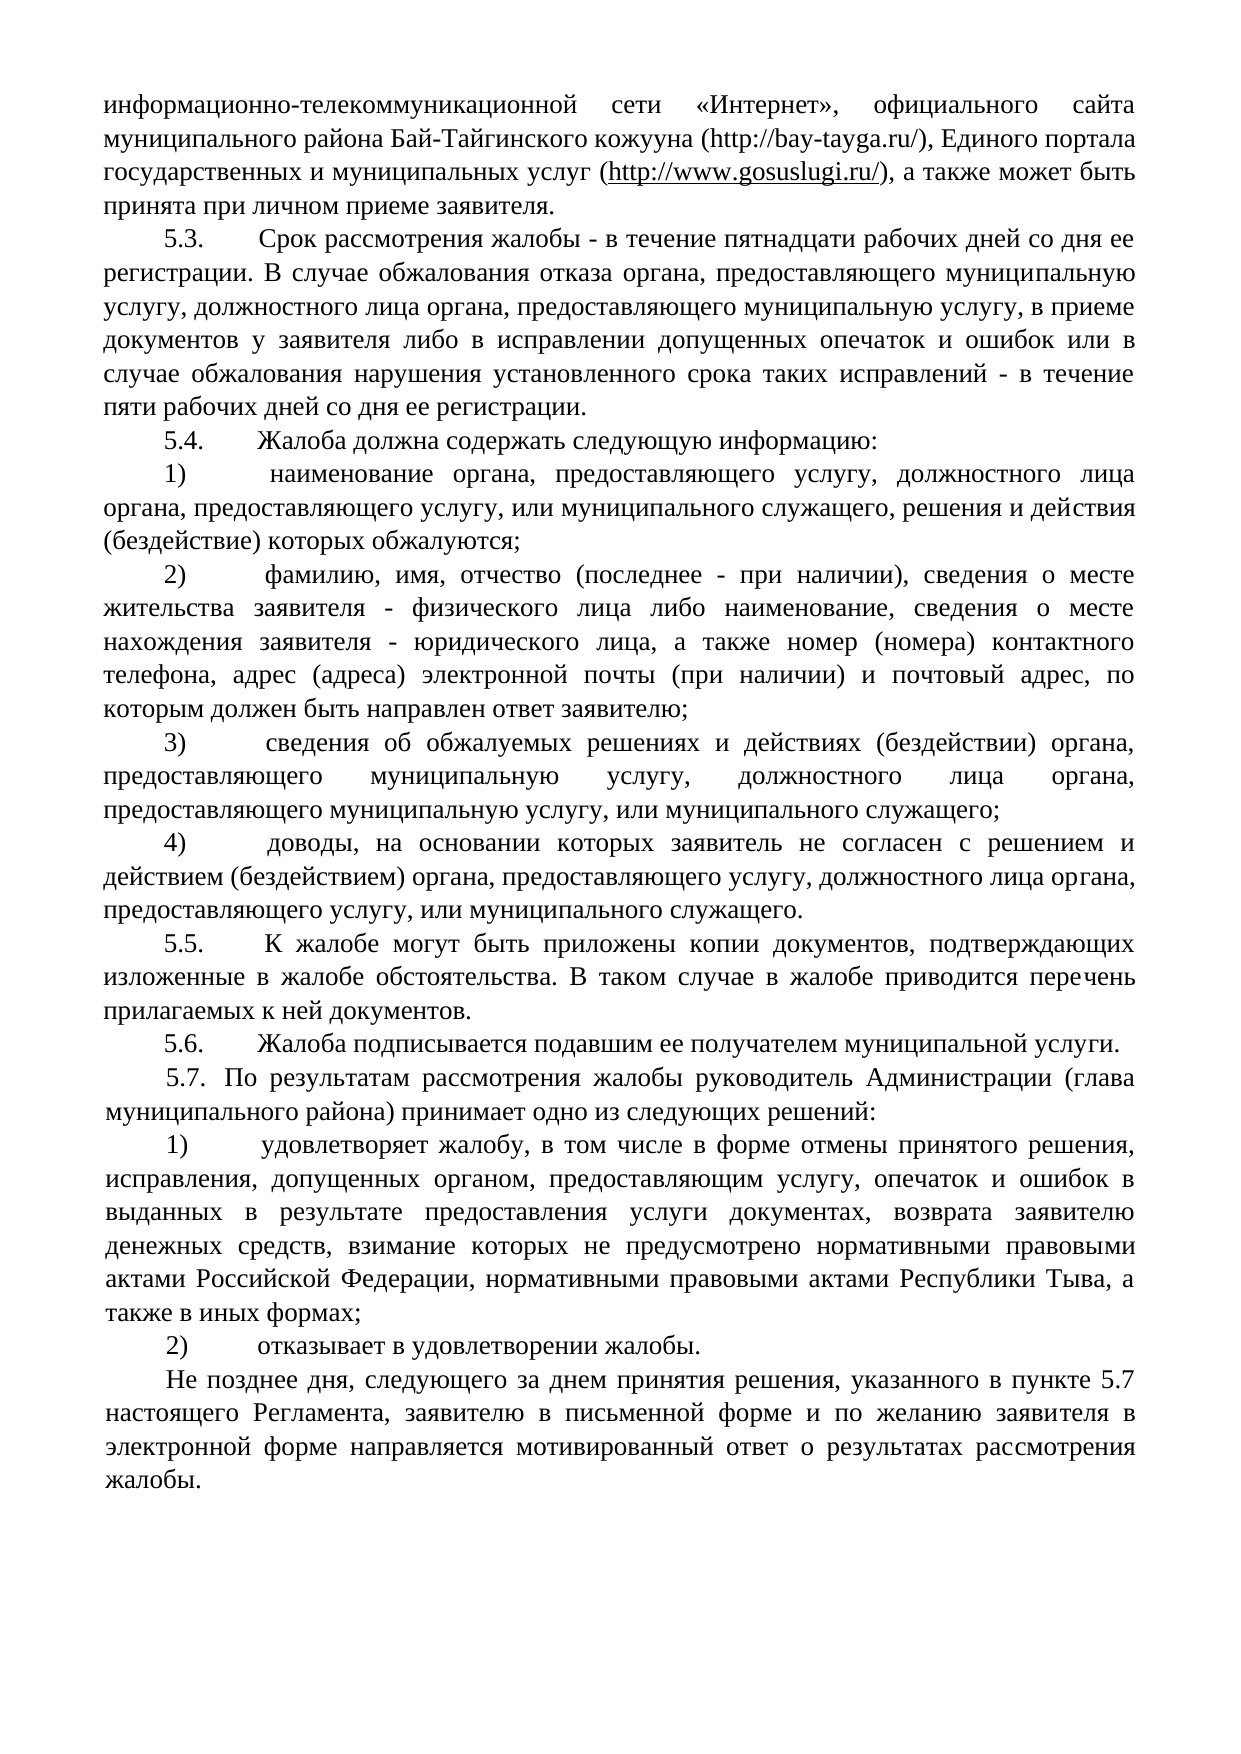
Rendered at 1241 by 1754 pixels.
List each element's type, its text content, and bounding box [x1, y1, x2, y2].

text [103, 87, 1136, 221]
list Срок рассмотрения жалобы - в течение пятнадцати рабочих дней со дня ее регистрации. В случае обжалования отказа органа, предоставляющего муниципальную услугу, должностного лица органа, предоставляющего муниципальную услугу, в приеме документов у заявителя либо в исправлении допущенных опечаток и ошибок или в случае обжалования нарушения установленного срока таких исправлений - в течение пяти рабочих дней со дня ее регистрации. [103, 221, 1136, 422]
list фамилию, имя, отчество (последнее - при наличии), сведения о месте жительства заявителя - физического лица либо наименование, сведения о месте нахождения заявителя - юридического лица, а также номер (номера) контактного телефона, адрес (адреса) электронной почты (при наличии) и почтовый адрес, по которым должен быть направлен ответ заявителю; [103, 557, 1136, 724]
list К жалобе могут быть приложены копии документов, подтверждающих изложенные в жалобе обстоятельства. В таком случае в жалобе приводится перечень прилагаемых к ней документов. [103, 926, 1136, 1026]
list отказывает в удовлетворении жалобы. [105, 1328, 1138, 1362]
list сведения об обжалуемых решениях и действиях (бездействии) органа, предоставляющего муниципальную услугу, должностного лица органа, предоставляющего муниципальную услугу, или муниципального служащего; [103, 724, 1136, 825]
list удовлетворяет жалобу, в том числе в форме отмены принятого решения, исправления, допущенных органом, предоставляющим услугу, опечаток и ошибок в выданных в результате предоставления услуги документах, возврата заявителю денежных средств, взимание которых не предусмотрено нормативными правовыми актами Российской Федерации, нормативными правовыми актами Республики Тыва, а также в иных формах; [105, 1127, 1136, 1328]
text Не позднее дня, следующего за днем принятия решения, указанного в пункте 5.7 настоящего Регламента, заявителю в письменной форме и по желанию заявителя в электронной форме направляется мотивированный ответ о результатах рассмотрения жалобы. [105, 1362, 1136, 1496]
list По результатам рассмотрения жалобы руководитель Администрации (глава муниципального района) принимает одно из следующих решений: [105, 1060, 1136, 1127]
list Жалоба должна содержать следующую информацию: [103, 422, 1138, 456]
list Жалоба подписывается подавшим ее получателем муниципальной услуги. [103, 1026, 1136, 1060]
list доводы, на основании которых заявитель не согласен с решением и действием (бездействием) органа, предоставляющего услугу, должностного лица органа, предоставляющего услугу, или муниципального служащего. [103, 825, 1136, 926]
list наименование органа, предоставляющего услугу, должностного лица органа, предоставляющего услугу, или муниципального служащего, решения и действия (бездействие) которых обжалуются; [103, 456, 1136, 557]
